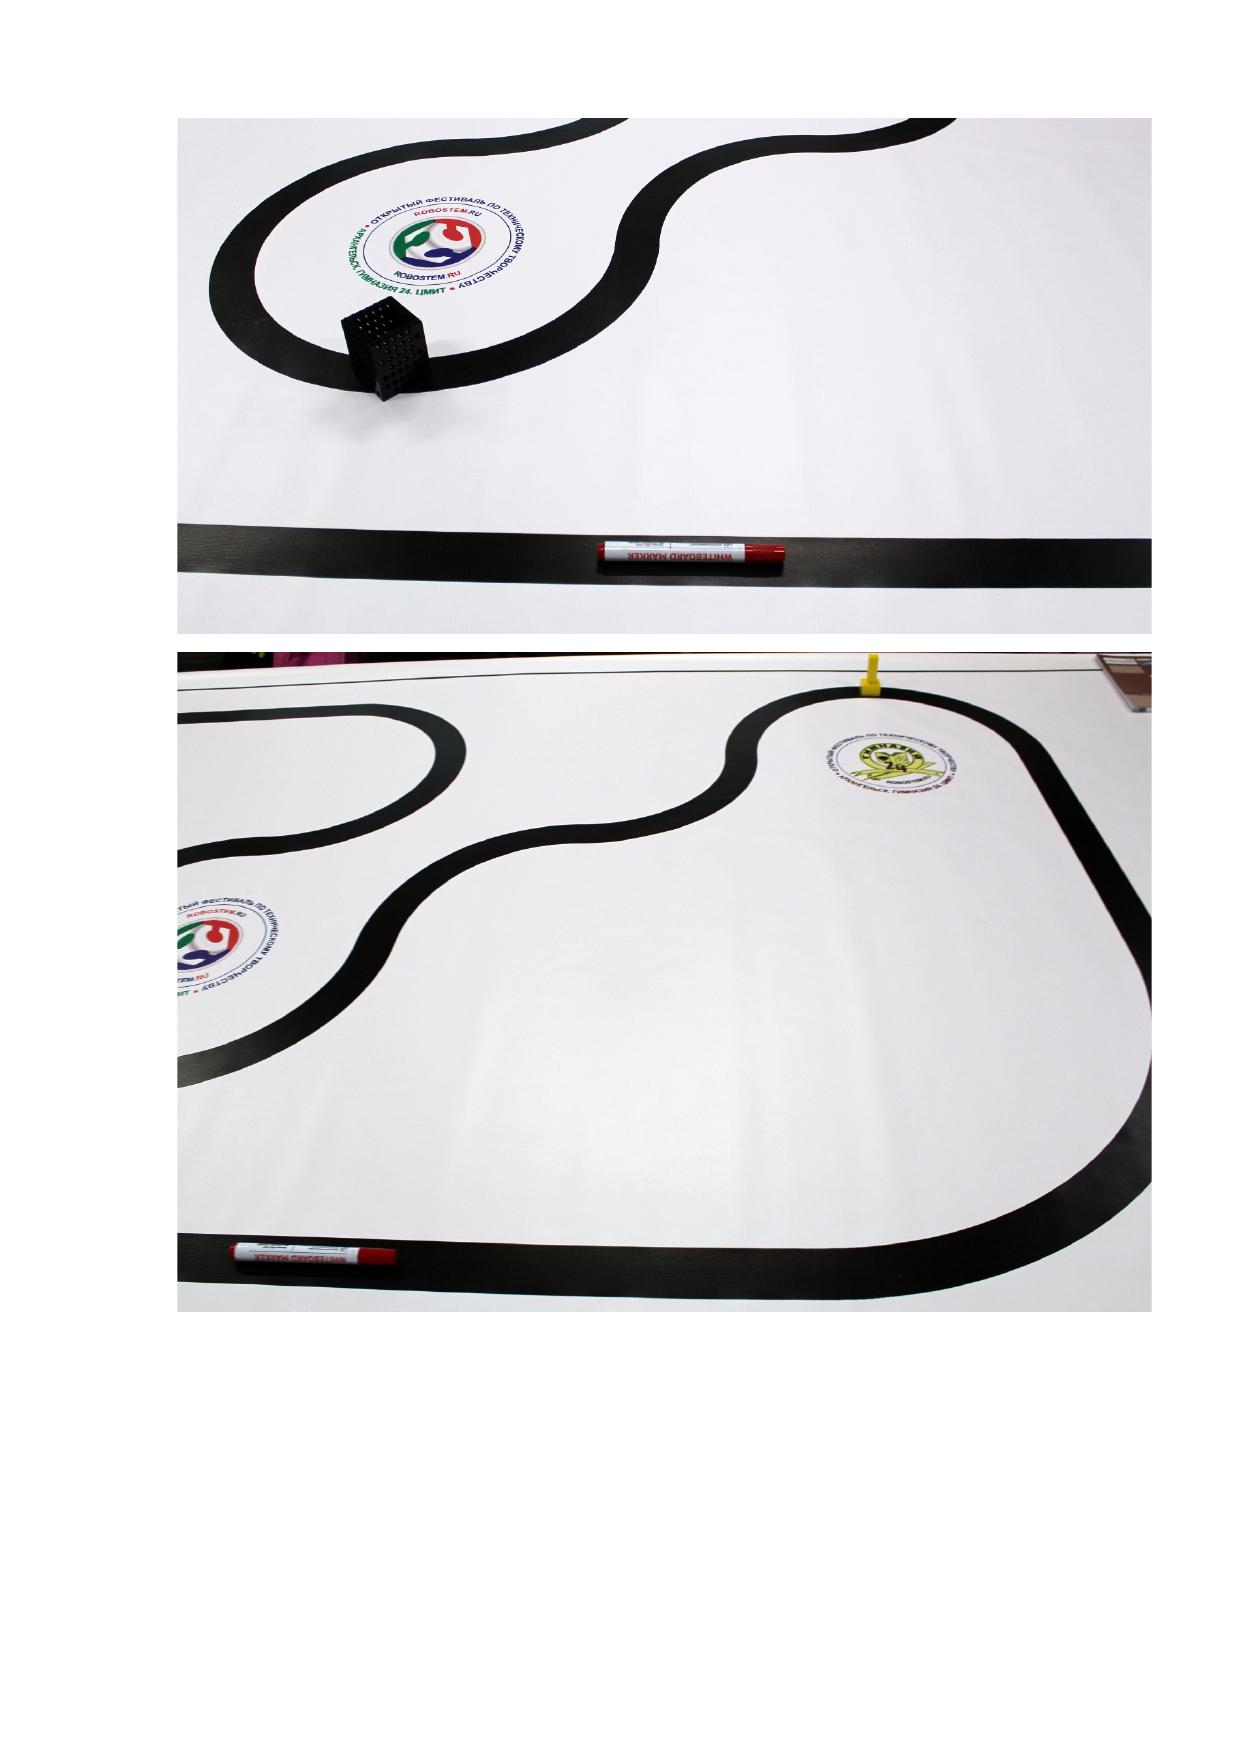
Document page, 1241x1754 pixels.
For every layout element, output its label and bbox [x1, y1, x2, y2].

picture [177, 652, 1152, 1312]
picture [177, 118, 1152, 634]
